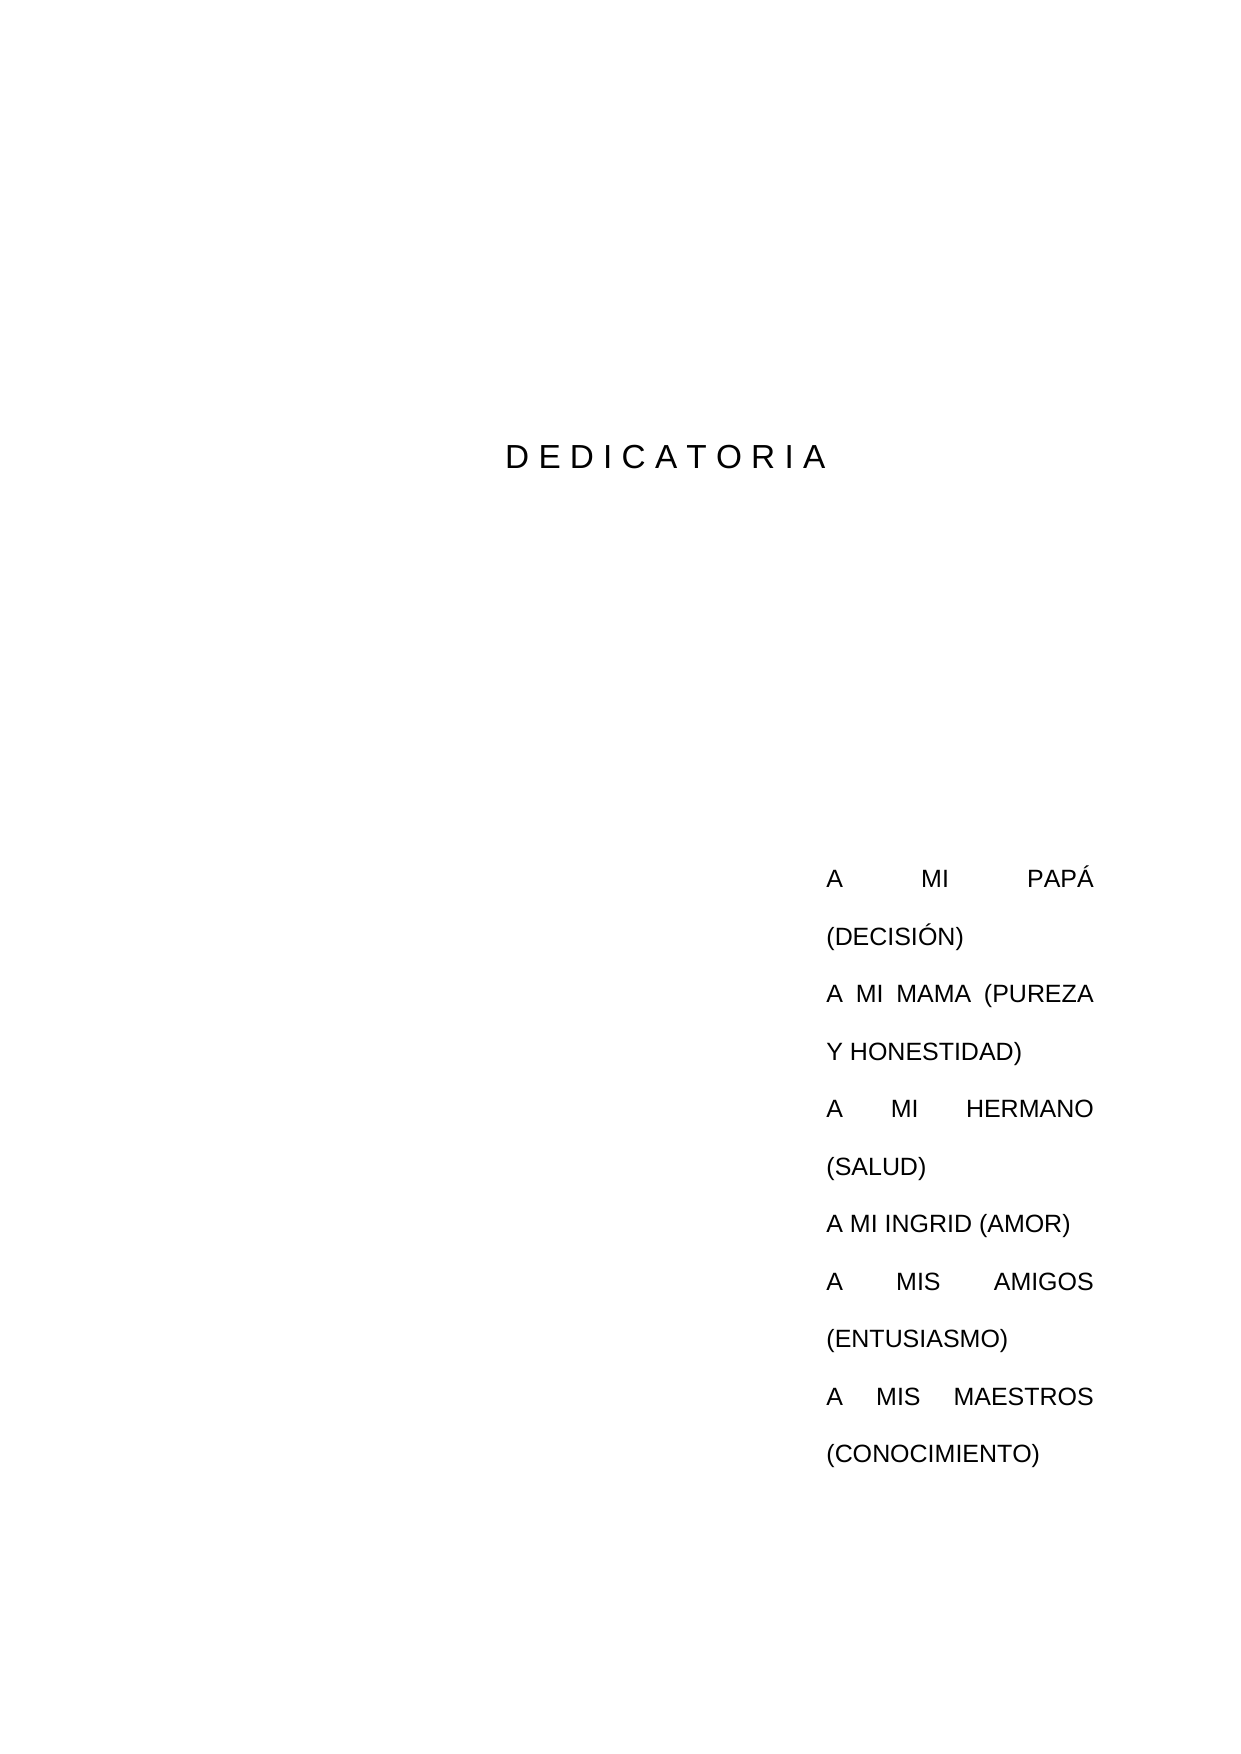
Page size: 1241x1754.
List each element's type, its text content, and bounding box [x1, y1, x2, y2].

text A MIS AMIGOS (ENTUSIASMO) [826, 1267, 1094, 1353]
text A MI PAPÁ (DECISIÓN) [826, 864, 1094, 950]
text A MI MAMA (PUREZA Y HONESTIDAD) [826, 979, 1094, 1065]
text A MI HERMANO (SALUD) [826, 1094, 1094, 1180]
text A MIS MAESTROS (CONOCIMIENTO) [826, 1382, 1094, 1468]
text D E D I C A T O R I A [236, 437, 1094, 476]
text A MI INGRID (AMOR) [826, 1209, 1094, 1238]
